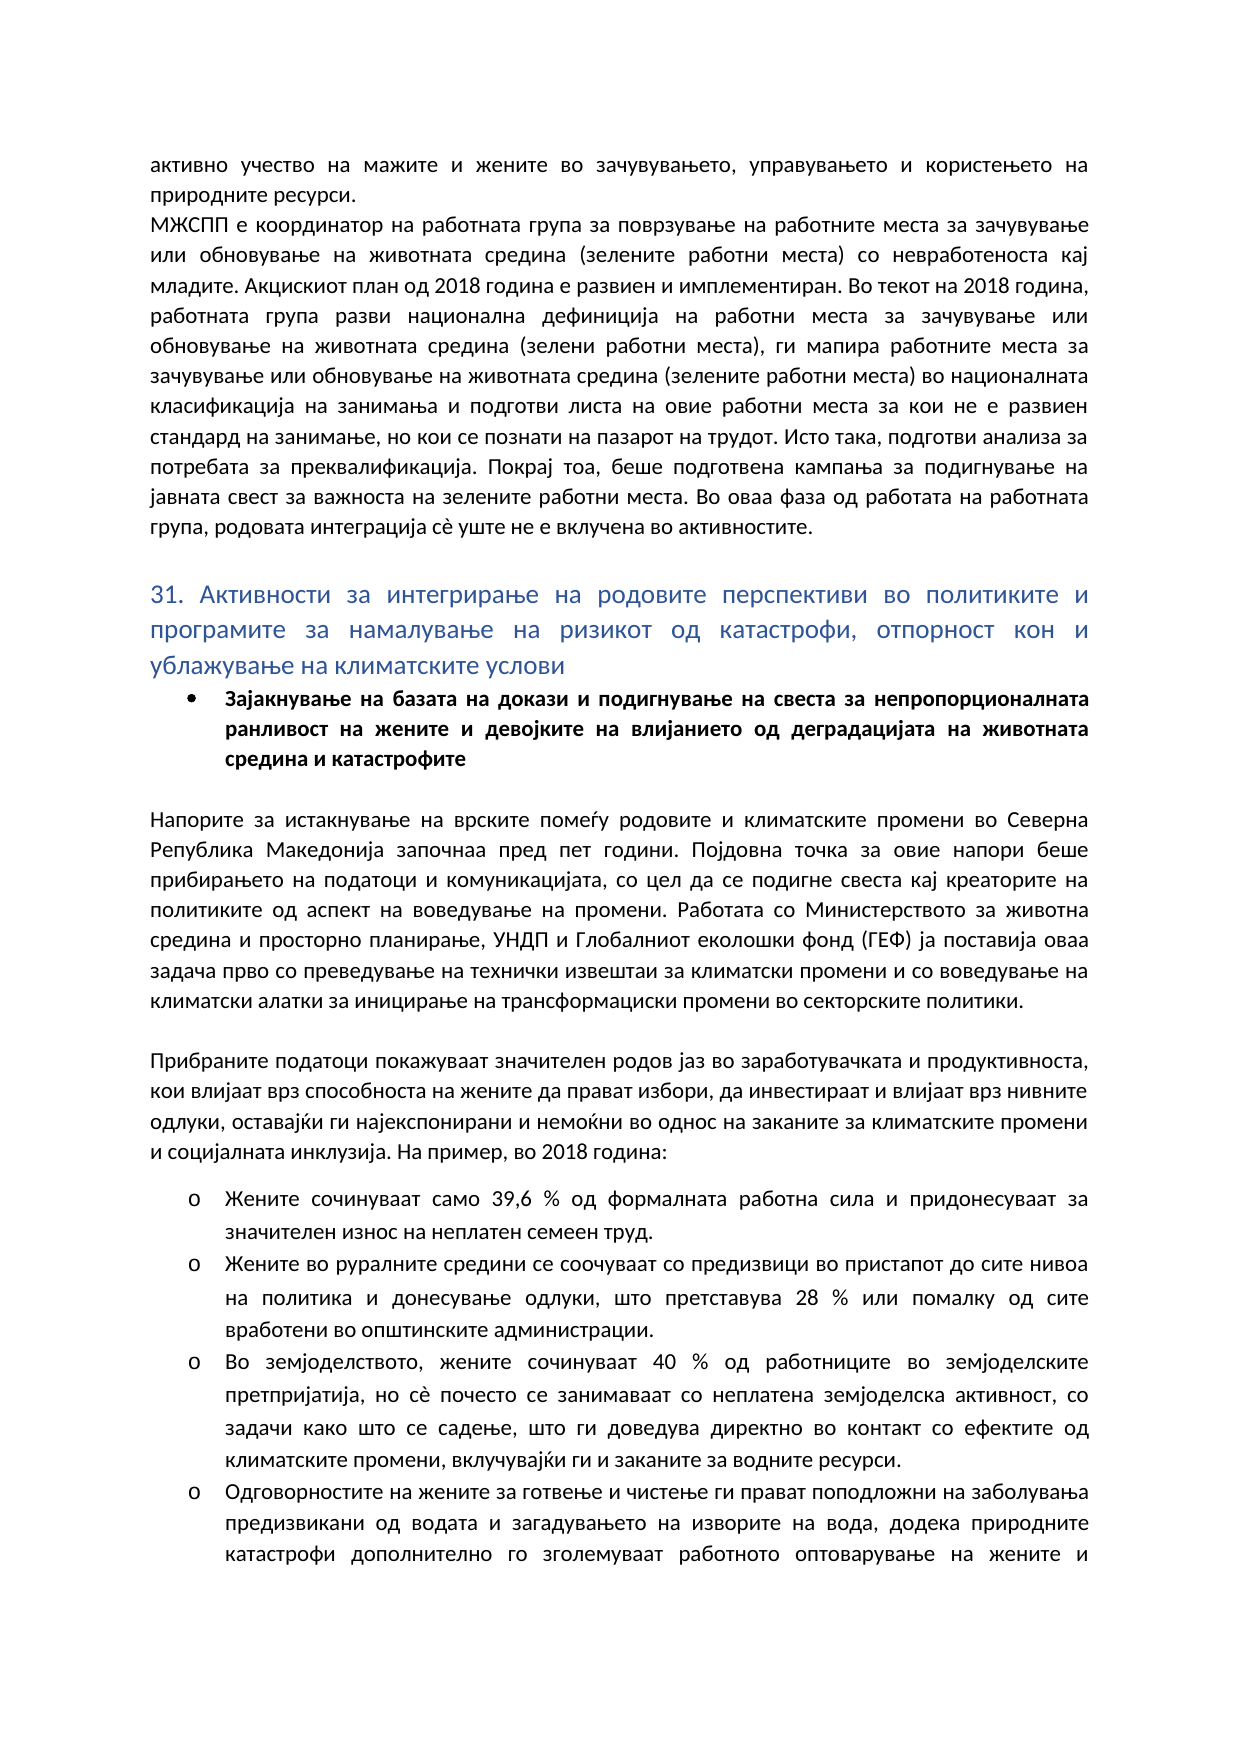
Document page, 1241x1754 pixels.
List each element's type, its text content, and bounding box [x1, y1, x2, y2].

subtitle 31. Активности за интегрирање на родовите перспективи во политиките и програмите за намалување на ризикот од катастрофи, отпорност кон и ублажување на климатските услови [150, 577, 1090, 681]
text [150, 150, 1090, 208]
list Во земјоделството, жените сочинуваат 40 % од работниците во земјоделските претпријатија, но сè почесто се занимаваат со неплатена земјоделска активност, со задачи како што се садење, што ги доведува директно во контакт со ефектите од климатските промени, вклучувајќи ги и заканите за водните ресурси. [187, 1347, 1090, 1473]
text МЖСПП е координатор на работната група за поврзување на работните места за зачувување или обновување на животната средина (зелените работни места) со невработеноста кај младите. Акцискиот план од 2018 година е развиен и имплементиран. Во текот на 2018 година, работната група разви национална дефиниција на работни места за зачувување или обновување на животната средина (зелени работни места), ги мапира работните места за зачувување или обновување на животната средина (зелените работни места) во националната класификација на занимања и подготви листа на овие работни места за кои не е развиен стандард на занимање, но кои се познати на пазарот на трудот. Исто така, подготви анализа за потребата за преквалификација. Покрај тоа, беше подготвена кампања за подигнување на јавната свест за важноста на зелените работни места. Во оваа фаза од работата на работната група, родовата интеграција сè уште не е вклучена во активностите. [150, 210, 1090, 541]
list Жените во руралните средини се соочуваат со предизвици во пристапот до сите нивоа на политика и донесување одлуки, што претставува 28 % или помалку од сите вработени во општинските администрации. [187, 1249, 1090, 1343]
text Прибраните податоци покажуваат значителен родов јаз во заработувачката и продуктивноста, кои влијаат врз способноста на жените да прават избори, да инвестираат и влијаат врз нивните одлуки, оставајќи ги најекспонирани и немоќни во однос на заканите за климатските промени и социјалната инклузија. На пример, во 2018 година: [150, 1046, 1090, 1165]
list Жените сочинуваат само 39,6 % од формалната работна сила и придонесуваат за значителен износ на неплатен семеен труд. [187, 1184, 1090, 1245]
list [187, 1477, 1090, 1567]
list Зајакнување на базата на докази и подигнување на свеста за непропорционалната ранливост на жените и девојките на влијанието од деградацијата на животната средина и катастрофите [187, 684, 1090, 772]
text Напорите за истакнување на врските помеѓу родовите и климатските промени во Северна Република Македонија започнаа пред пет години. Појдовна точка за овие напори беше прибирањето на податоци и комуникацијата, со цел да се подигне свеста кај креаторите на политиките од аспект на воведување на промени. Работата со Министерството за животна средина и просторно планирање, УНДП и Глобалниот еколошки фонд (ГЕФ) ја поставија оваа задача прво со преведување на технички извештаи за климатски промени и со воведување на климатски алатки за иницирање на трансформациски промени во секторските политики. [150, 805, 1090, 1014]
